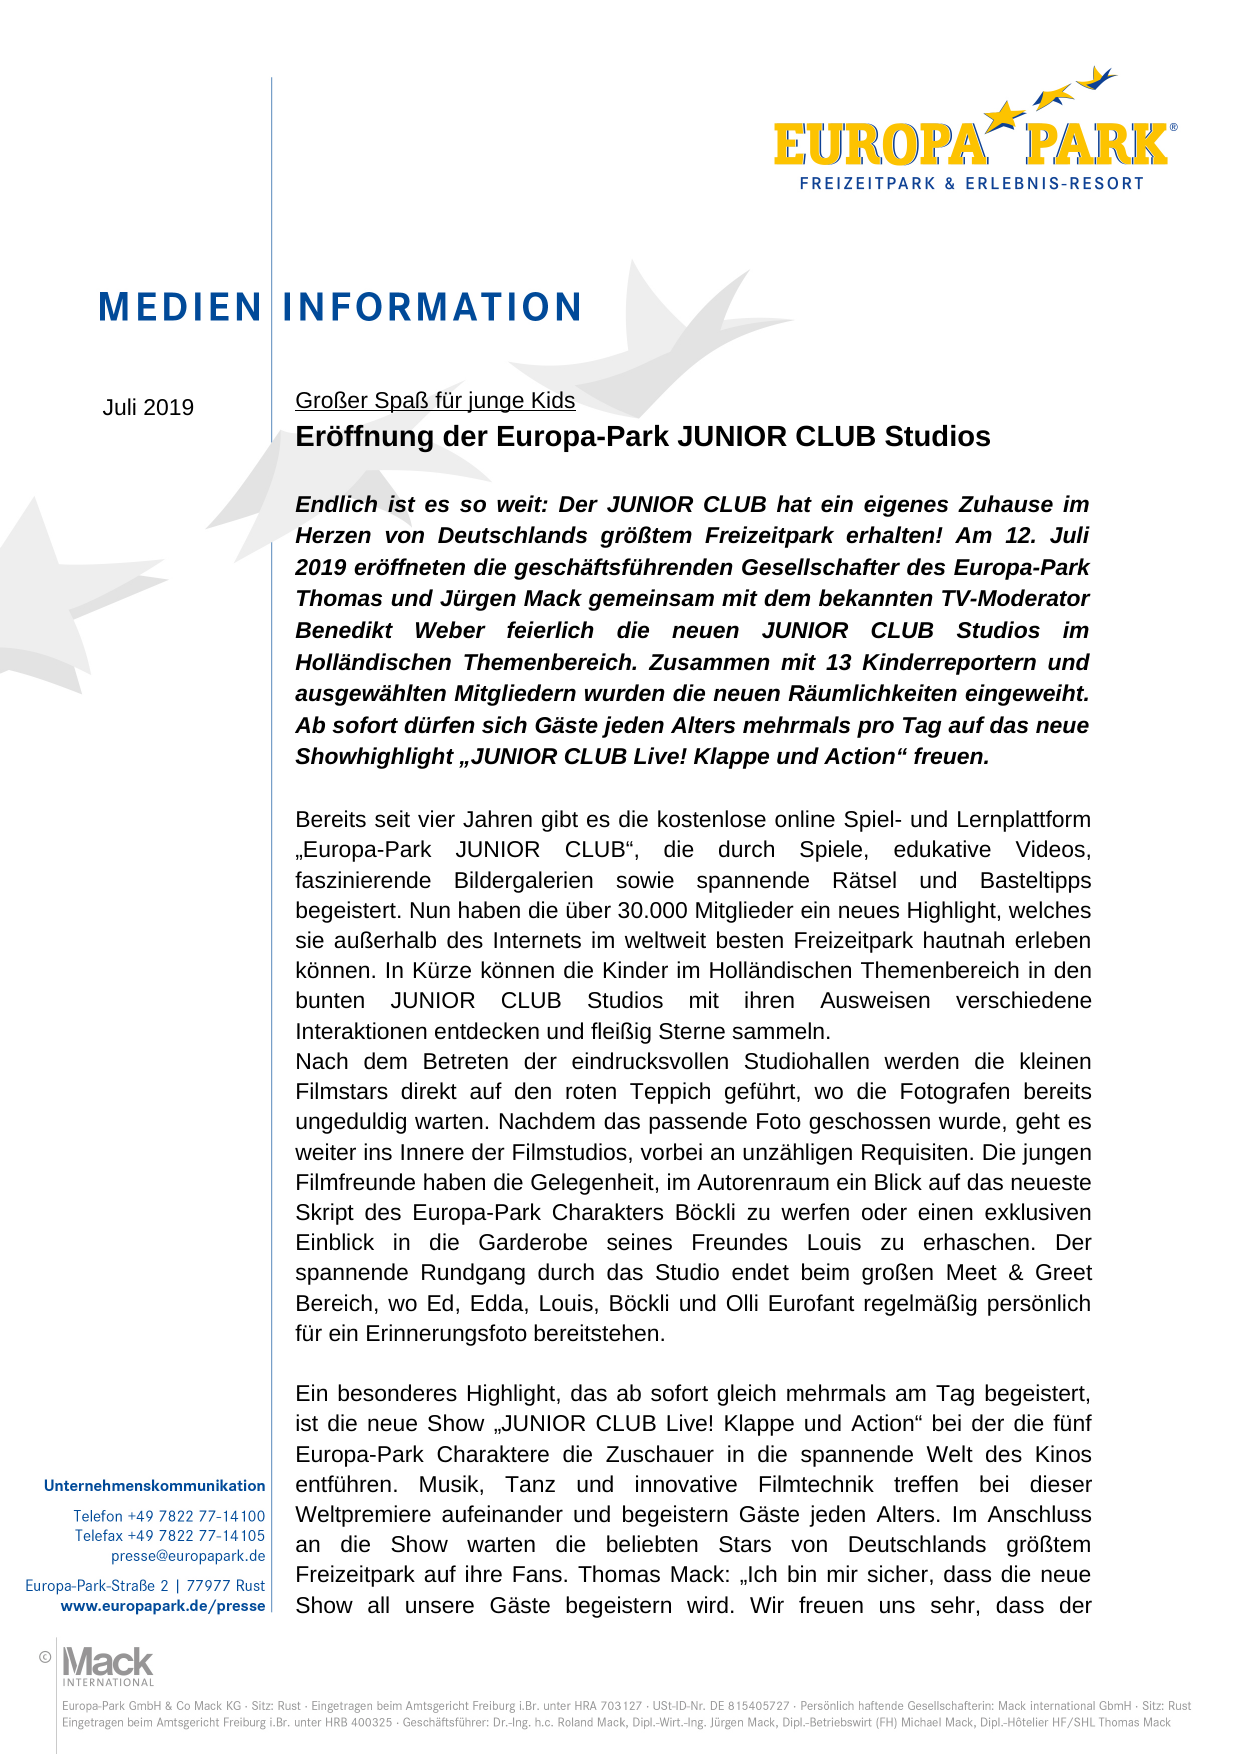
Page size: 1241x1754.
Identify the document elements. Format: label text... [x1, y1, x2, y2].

text Nach dem Betreten der eindrucksvollen Studiohallen werden die kleinen Filmstars direkt auf den roten Teppich geführt, wo die Fotografen bereits ungeduldig warten. Nachdem das passende Foto geschossen wurde, geht es weiter ins Innere der Filmstudios, vorbei an unzähligen Requisiten. Die jungen Filmfreunde haben die Gelegenheit, im Autorenraum ein Blick auf das neueste Skript des Europa-Park Charakters Böckli zu werfen oder einen exklusiven Einblick in die Garderobe seines Freundes Louis zu erhaschen. Der spannende Rundgang durch das Studio endet beim großen Meet & Greet Bereich, wo Ed, Edda, Louis, Böckli und Olli Eurofant regelmäßig persönlich für ein Erinnerungsfoto bereitstehen. [295, 1048, 1092, 1346]
picture [0, 0, 1241, 1754]
text Großer Spaß für junge Kids [261, 387, 1092, 414]
text Endlich ist es so weit: Der JUNIOR CLUB hat ein eigenes Zuhause im Herzen von Deutschlands größtem Freizeitpark erhalten! Am 12. Juli 2019 eröffneten die geschäftsführenden Gesellschafter des Europa-Park Thomas und Jürgen Mack gemeinsam mit dem bekannten TV-Moderator Benedikt Weber feierlich die neuen JUNIOR CLUB Studios im Holländischen Themenbereich. Zusammen mit 13 Kinderreportern und ausgewählten Mitgliedern wurden die neuen Räumlichkeiten eingeweiht. Ab sofort dürfen sich Gäste jeden Alters mehrmals pro Tag auf das neue Showhighlight „JUNIOR CLUB Live! Klappe und Action“ freuen. [295, 491, 1092, 769]
text Eröffnung der Europa-Park JUNIOR CLUB Studios [261, 419, 1092, 452]
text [295, 1380, 1092, 1618]
text Bereits seit vier Jahren gibt es die kostenlose online Spiel- und Lernplattform „Europa-Park JUNIOR CLUB“, die durch Spiele, edukative Videos, faszinierende Bildergalerien sowie spannende Rätsel und Basteltipps begeistert. Nun haben die über 30.000 Mitglieder ein neues Highlight, welches sie außerhalb des Internets im weltweit besten Freizeitpark hautnah erleben können. In Kürze können die Kinder im Holländischen Themenbereich in den bunten JUNIOR CLUB Studios mit ihren Ausweisen verschiedene Interaktionen entdecken und fleißig Sterne sammeln. [295, 806, 1092, 1044]
